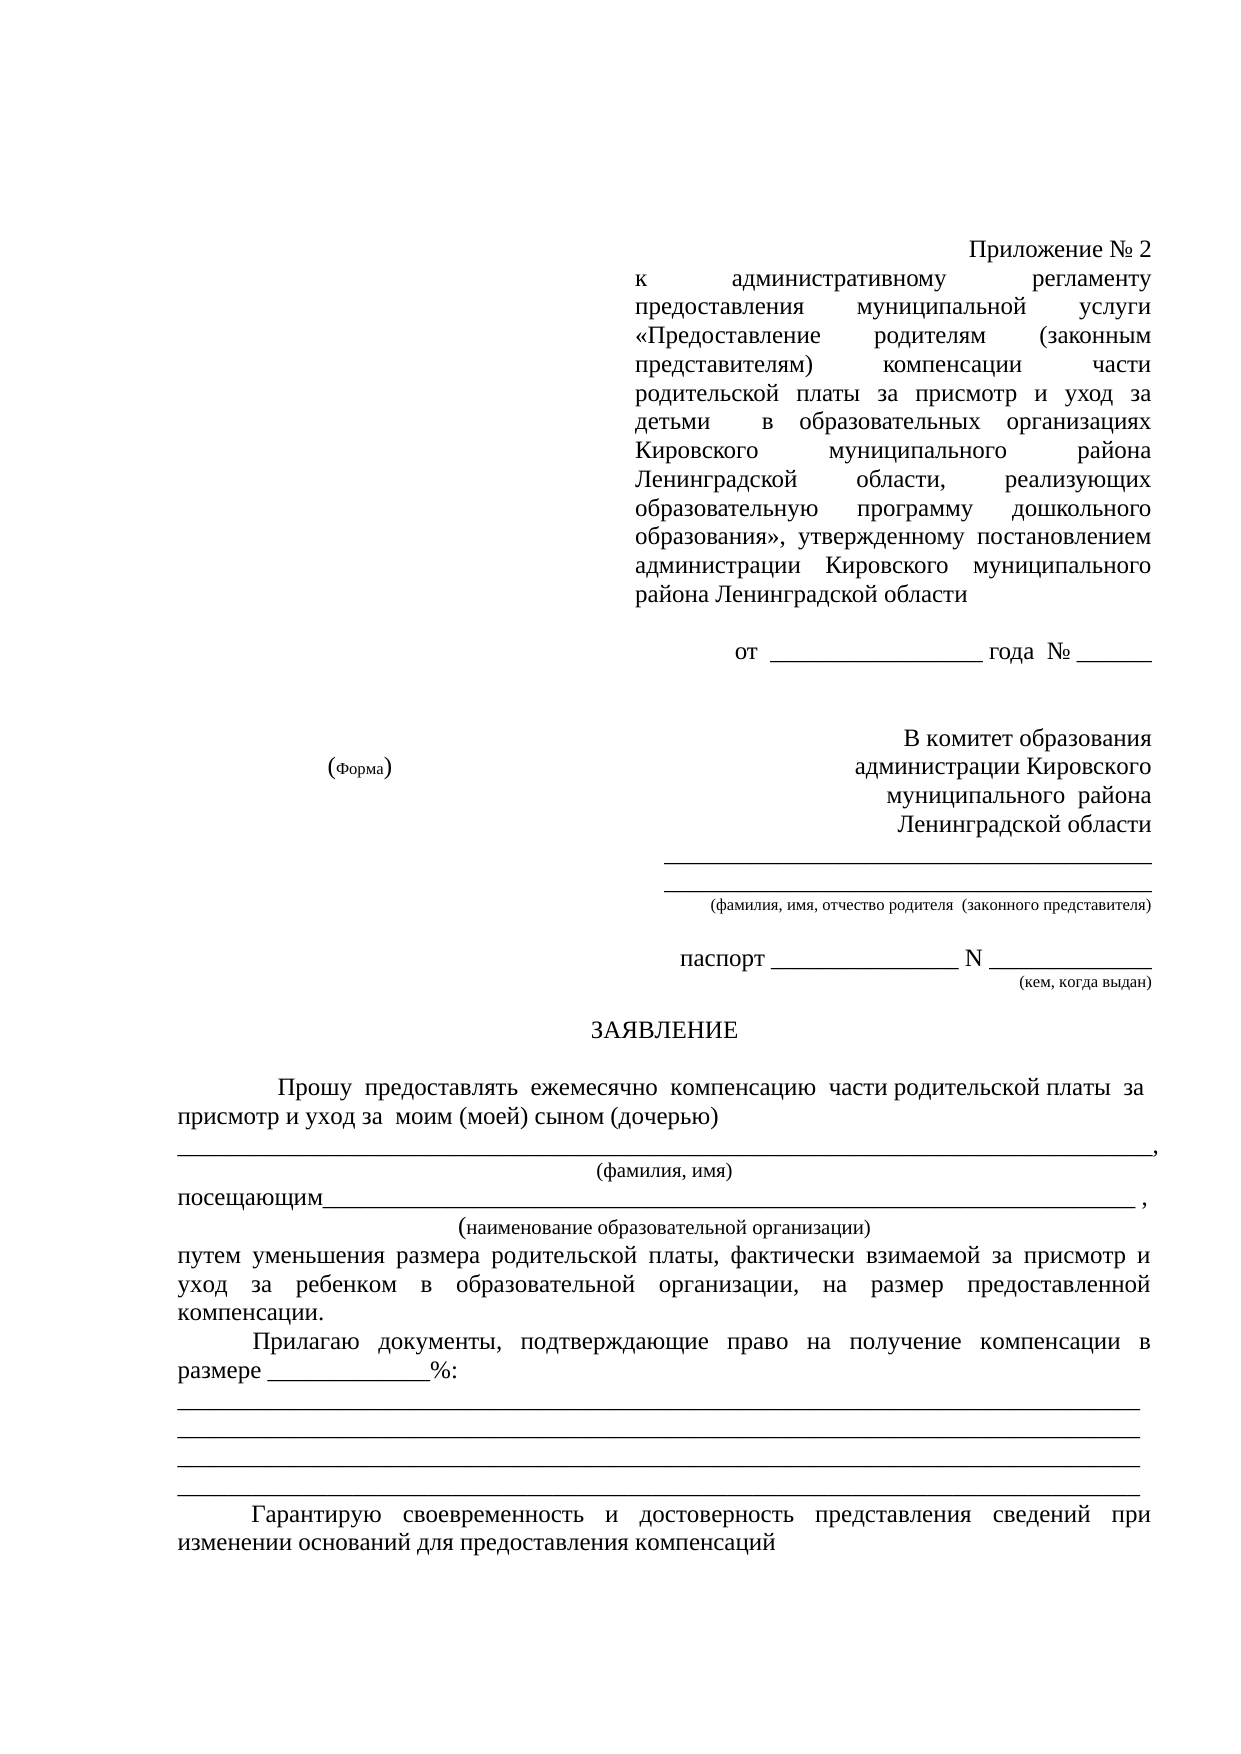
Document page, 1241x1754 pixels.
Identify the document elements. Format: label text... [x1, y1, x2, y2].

text (Форма) администрации Кировского муниципального района [177, 751, 1152, 809]
text _______________________________________ [177, 838, 1152, 866]
text (кем, когда выдан) [177, 972, 1152, 991]
title к административному регламенту предоставления муниципальной услуги «Предоставление родителям (законным представителям) компенсации части родительской платы за присмотр и уход за детьми в образовательных организациях Кировского муниципального района Ленинградской области, реализующих образовательную программу дошкольного образования», утвержденному постановлением администрации Кировского муниципального района Ленинградской области [635, 263, 1152, 608]
text (наименование образовательной организации) [177, 1211, 1152, 1240]
text ЗАЯВЛЕНИЕ [177, 1015, 1152, 1043]
text паспорт _______________ N _____________ [177, 943, 1152, 972]
text (фамилия, имя) [177, 1158, 1152, 1182]
text Приложение № 2 [177, 234, 1152, 263]
text Гарантирую своевременность и достоверность представления сведений при изменении оснований для предоставления компенсаций [177, 1499, 1152, 1556]
text _______________________________________ [177, 866, 1152, 895]
text от _________________ года № ______ [177, 636, 1152, 665]
text путем уменьшения размера родительской платы, фактически взимаемой за присмотр и уход за ребенком в образовательной организации, на размер предоставленной компенсации. [177, 1240, 1152, 1326]
text ____________________________________________________________________________________________________________________________________________________________________________________________________________________________________________________________________________________________________________________ [177, 1384, 1152, 1499]
text посещающим_________________________________________________________________ , [177, 1182, 1152, 1211]
text Прошу предоставлять ежемесячно компенсацию части родительской платы за присмотр и уход за моим (моей) сыном (дочерью) ______________________________________________________________________________, [177, 1072, 1181, 1158]
text В комитет образования [177, 723, 1152, 751]
text Прилагаю документы, подтверждающие право на получение компенсации в размере _____________%: [177, 1326, 1152, 1384]
text (фамилия, имя, отчество родителя (законного представителя) [177, 895, 1152, 914]
text Ленинградской области [177, 809, 1152, 838]
